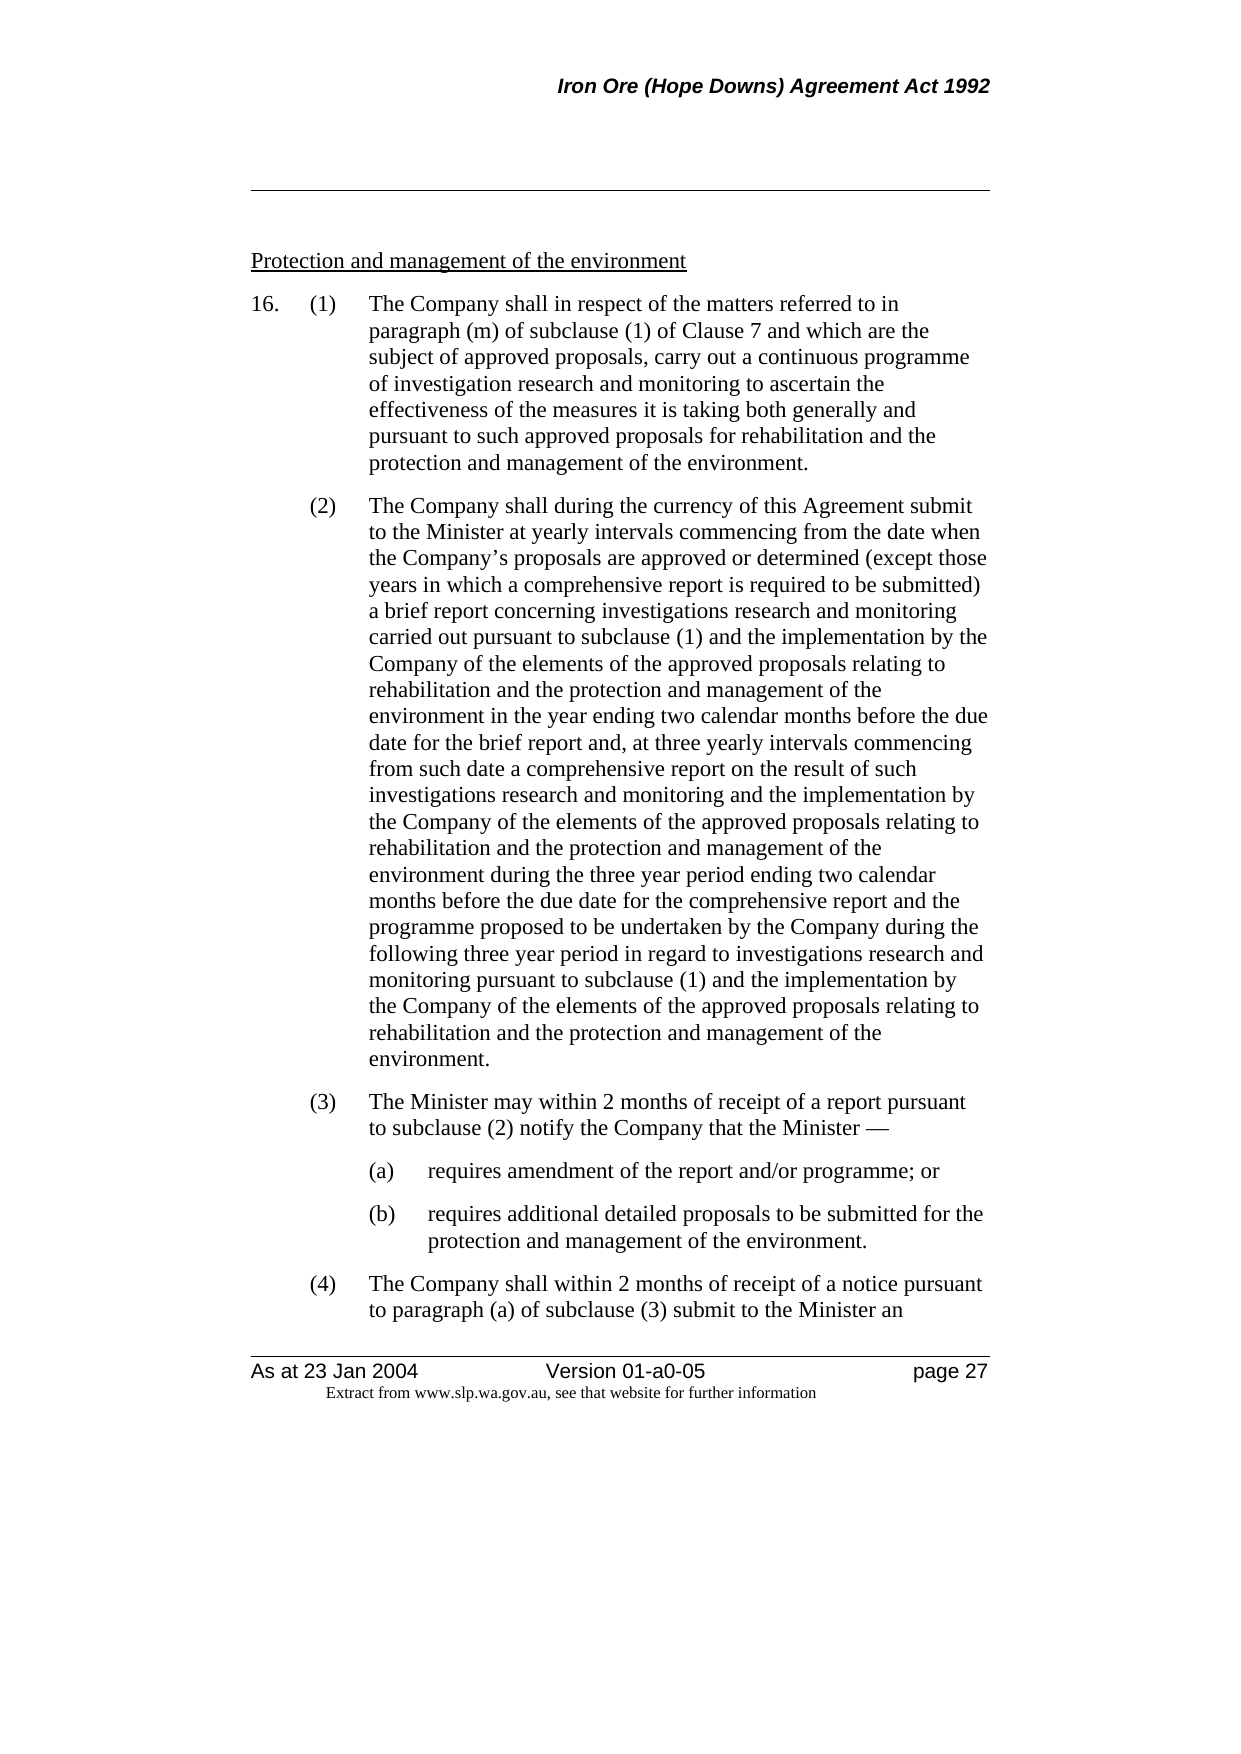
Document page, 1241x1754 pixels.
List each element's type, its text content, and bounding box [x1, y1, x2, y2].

text (b) requires additional detailed proposals to be submitted for the protection and management of the environment. [251, 1201, 990, 1253]
text (3) The Minister may within 2 months of receipt of a report pursuant to subclause (2) notify the Company that the Minister — [251, 1088, 990, 1141]
text Protection and management of the environment [251, 247, 990, 274]
text (2) The Company shall during the currency of this Agreement submit to the Minister at yearly intervals commencing from the date when the Company’s proposals are approved or determined (except those years in which a comprehensive report is required to be submitted) a brief report concerning investigations research and monitoring carried out pursuant to subclause (1) and the implementation by the Company of the elements of the approved proposals relating to rehabilitation and the protection and management of the environment in the year ending two calendar months before the due date for the brief report and, at three yearly intervals commencing from such date a comprehensive report on the result of such investigations research and monitoring and the implementation by the Company of the elements of the approved proposals relating to rehabilitation and the protection and management of the environment during the three year period ending two calendar months before the due date for the comprehensive report and the programme proposed to be undertaken by the Company during the following three year period in regard to investigations research and monitoring pursuant to subclause (1) and the implementation by the Company of the elements of the approved proposals relating to rehabilitation and the protection and management of the environment. [251, 492, 990, 1071]
text (a) requires amendment of the report and/or programme; or [251, 1157, 990, 1184]
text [251, 1270, 990, 1323]
text 16. (1) The Company shall in respect of the matters referred to in paragraph (m) of subclause (1) of Clause 7 and which are the subject of approved proposals, carry out a continuous programme of investigation research and monitoring to ascertain the effectiveness of the measures it is taking both generally and pursuant to such approved proposals for rehabilitation and the protection and management of the environment. [251, 291, 990, 475]
